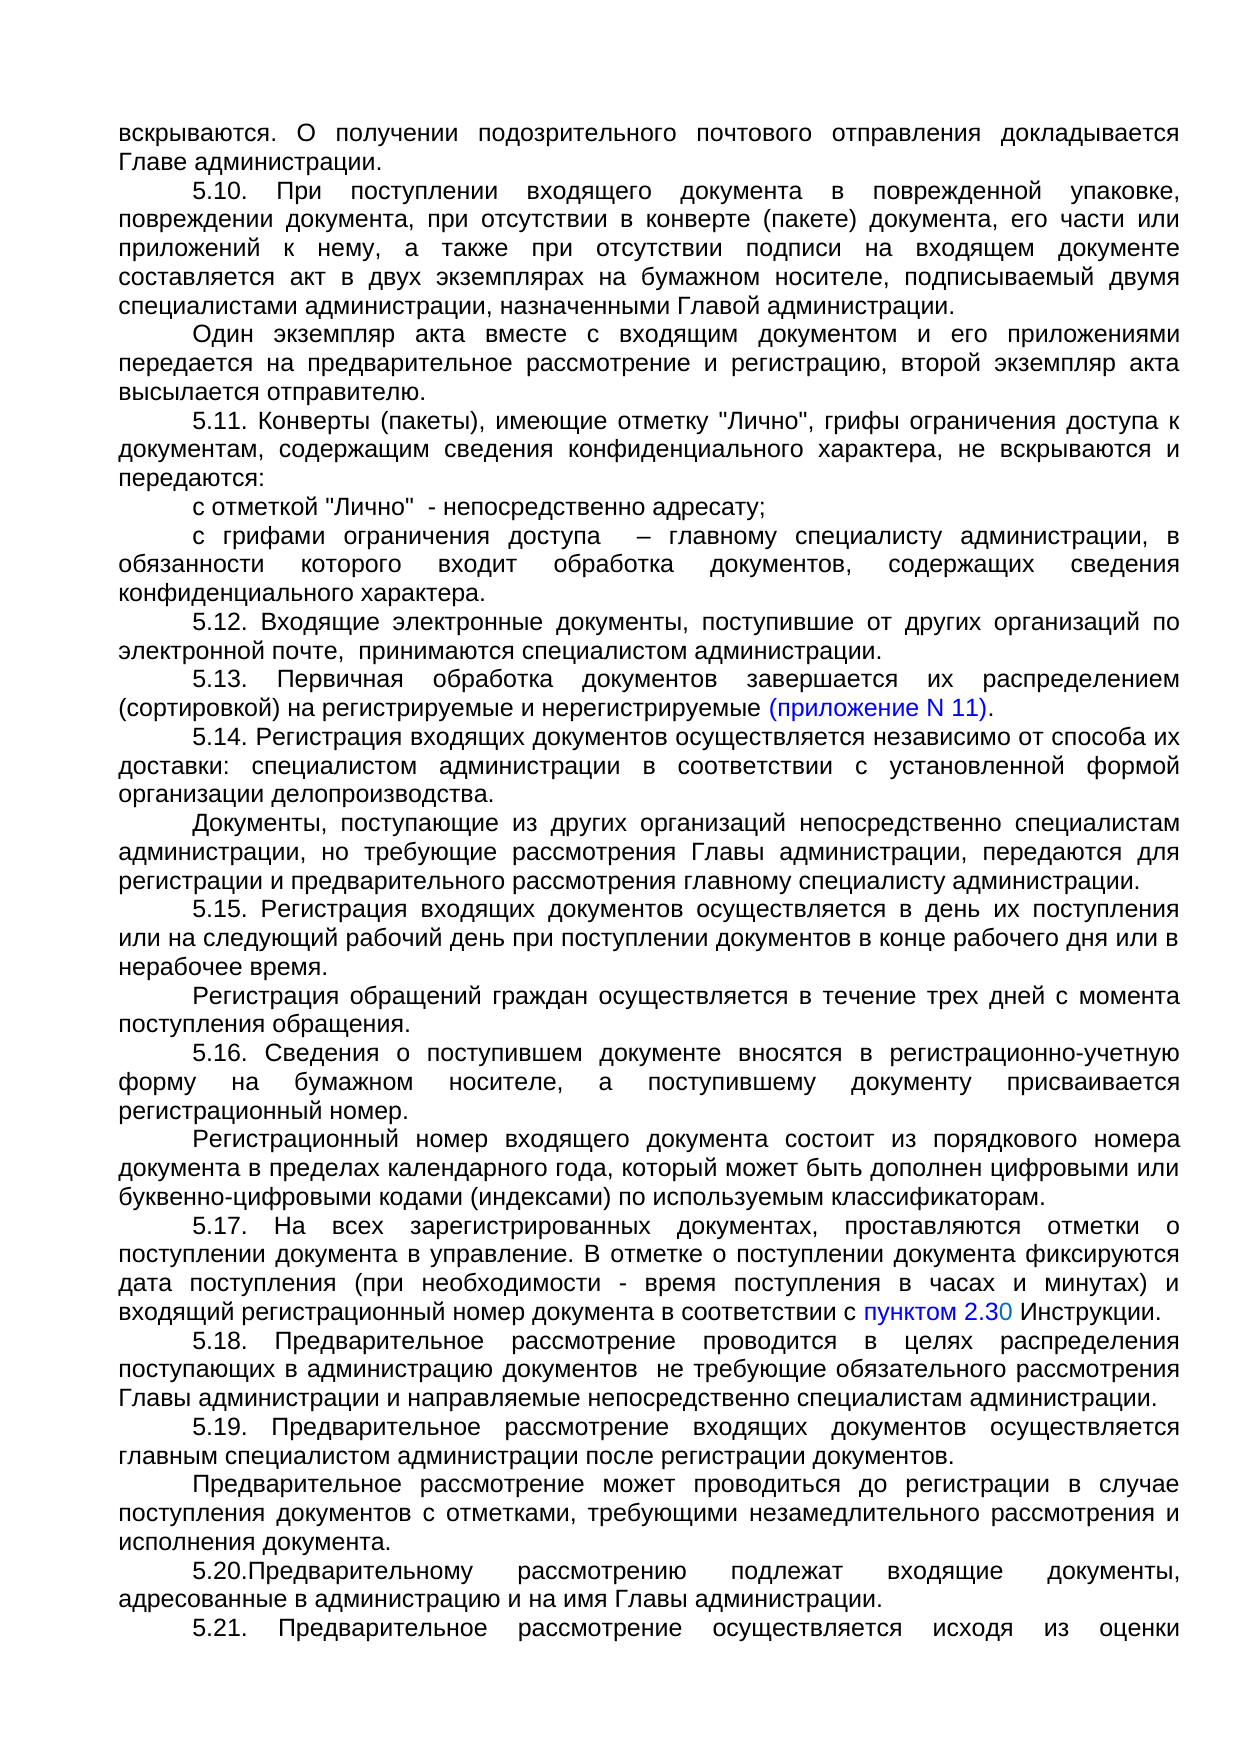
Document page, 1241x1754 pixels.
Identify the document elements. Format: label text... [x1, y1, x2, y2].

text 5.15. Регистрация входящих документов осуществляется в день их поступления или на следующий рабочий день при поступлении документов в конце рабочего дня или в нерабочее время. [118, 894, 1181, 981]
text 5.20.Предварительному рассмотрению подлежат входящие документы, адресованные в администрацию и на имя Главы администрации. [118, 1556, 1181, 1613]
text 5.19. Предварительное рассмотрение входящих документов осуществляется главным специалистом администрации после регистрации документов. [118, 1412, 1181, 1469]
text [118, 118, 1181, 176]
text Один экземпляр акта вместе с входящим документом и его приложениями передается на предварительное рассмотрение и регистрацию, второй экземпляр акта высылается отправителю. [118, 319, 1181, 406]
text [118, 1613, 1181, 1642]
text Документы, поступающие из других организаций непосредственно специалистам администрации, но требующие рассмотрения Главы администрации, передаются для регистрации и предварительного рассмотрения главному специалисту администрации. [118, 808, 1181, 894]
text 5.16. Сведения о поступившем документе вносятся в регистрационно-учетную форму на бумажном носителе, а поступившему документу присваивается регистрационный номер. [118, 1038, 1181, 1124]
text с отметкой "Лично" - непосредственно адресату; [118, 492, 1181, 521]
text 5.18. Предварительное рассмотрение проводится в целях распределения поступающих в администрацию документов не требующие обязательного рассмотрения Главы администрации и направляемые непосредственно специалистам администрации. [118, 1326, 1181, 1412]
text 5.17. На всех зарегистрированных документах, проставляются отметки о поступлении документа в управление. В отметке о поступлении документа фиксируются дата поступления (при необходимости - время поступления в часах и минутах) и входящий регистрационный номер документа в соответствии с пунктом 2.30 Инструкции. [118, 1211, 1181, 1326]
text 5.12. Входящие электронные документы, поступившие от других организаций по электронной почте, принимаются специалистом администрации. [118, 607, 1181, 664]
text 5.13. Первичная обработка документов завершается их распределением (сортировкой) на регистрируемые и нерегистрируемые (приложение N 11). [118, 664, 1181, 722]
text 5.11. Конверты (пакеты), имеющие отметку "Лично", грифы ограничения доступа к документам, содержащим сведения конфиденциального характера, не вскрываются и передаются: [118, 406, 1181, 492]
text Регистрация обращений граждан осуществляется в течение трех дней с момента поступления обращения. [118, 981, 1181, 1038]
text с грифами ограничения доступа – главному специалисту администрации, в обязанности которого входит обработка документов, содержащих сведения конфиденциального характера. [118, 521, 1181, 607]
text Предварительное рассмотрение может проводиться до регистрации в случае поступления документов с отметками, требующими незамедлительного рассмотрения и исполнения документа. [118, 1469, 1181, 1556]
text Регистрационный номер входящего документа состоит из порядкового номера документа в пределах календарного года, который может быть дополнен цифровыми или буквенно-цифровыми кодами (индексами) по используемым классификаторам. [118, 1124, 1181, 1211]
text 5.10. При поступлении входящего документа в поврежденной упаковке, повреждении документа, при отсутствии в конверте (пакете) документа, его части или приложений к нему, а также при отсутствии подписи на входящем документе составляется акт в двух экземплярах на бумажном носителе, подписываемый двумя специалистами администрации, назначенными Главой администрации. [118, 176, 1181, 319]
text 5.14. Регистрация входящих документов осуществляется независимо от способа их доставки: специалистом администрации в соответствии с установленной формой организации делопроизводства. [118, 722, 1181, 808]
